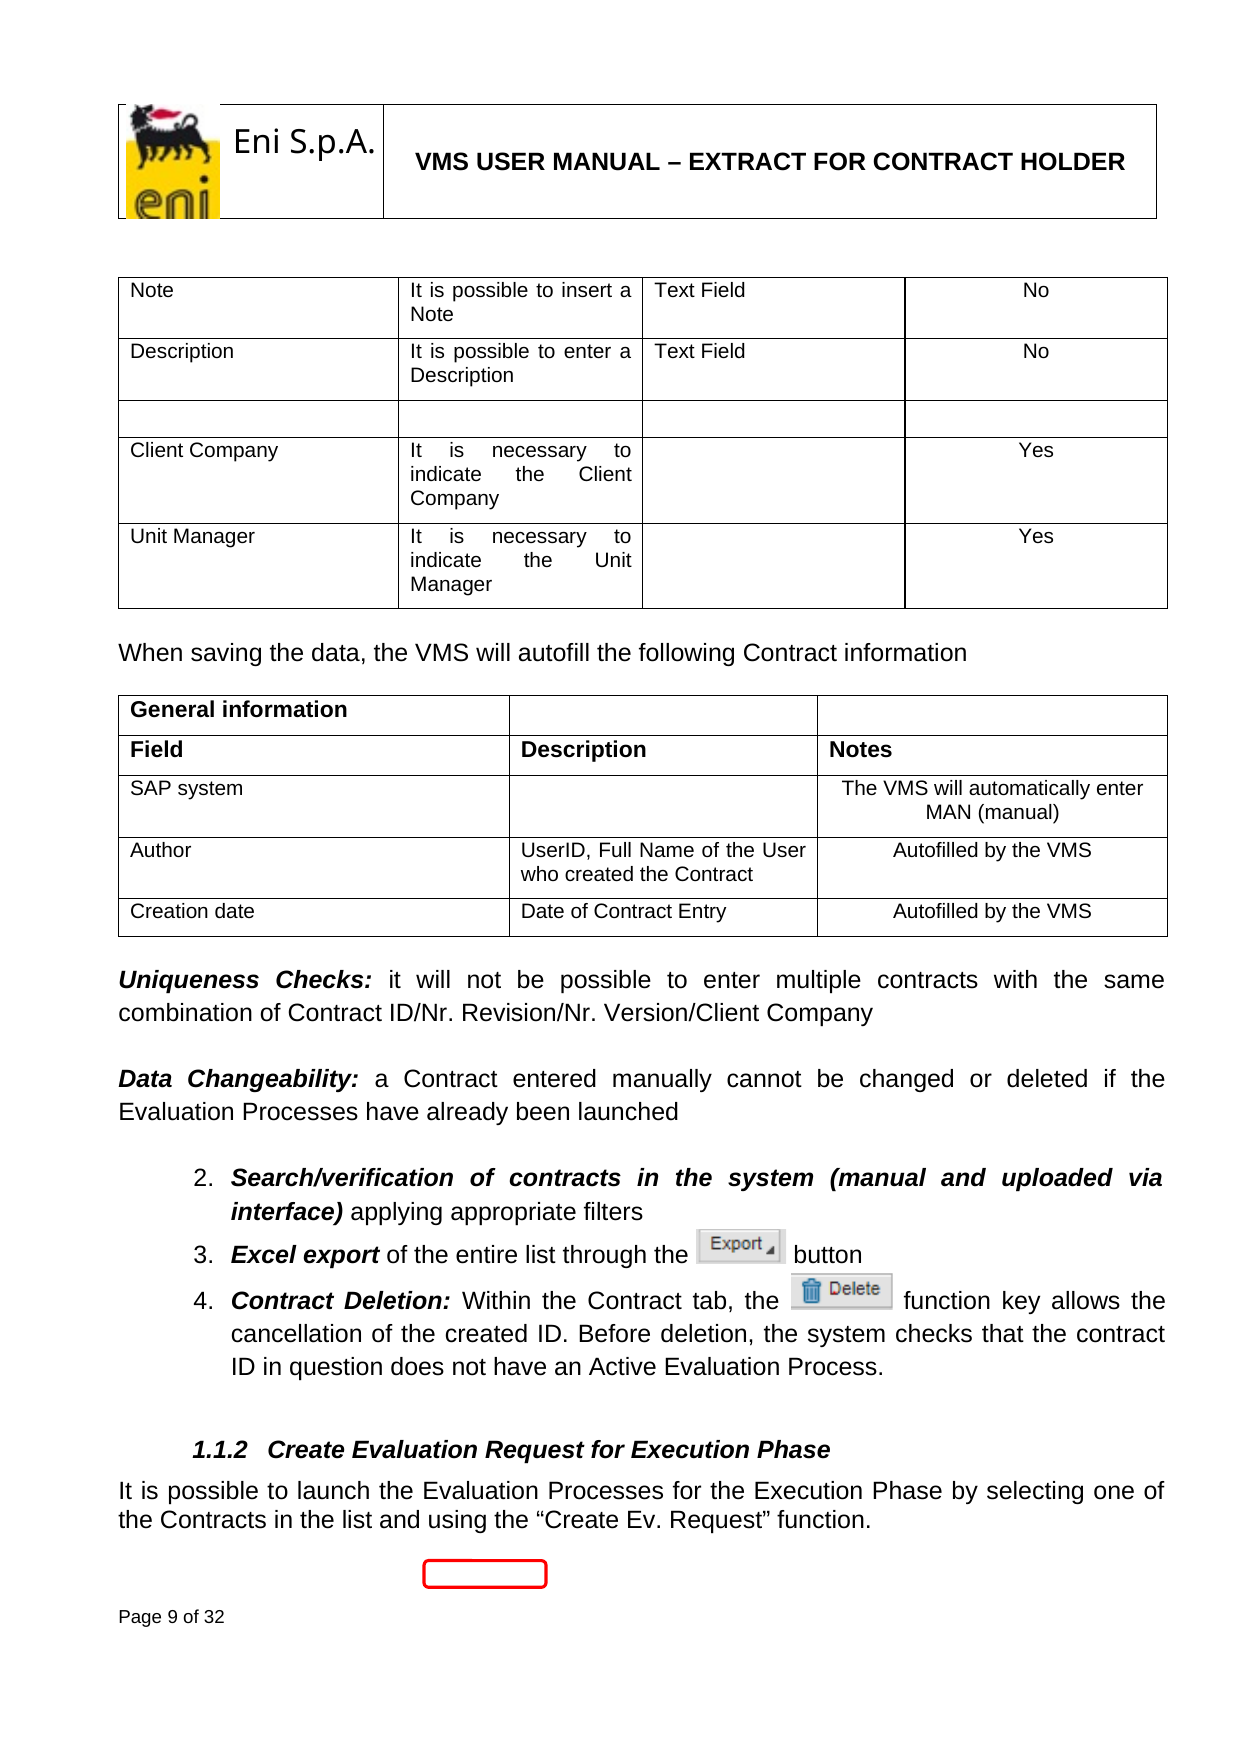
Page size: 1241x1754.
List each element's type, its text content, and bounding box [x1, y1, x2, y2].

table_cell It is possible to enter a Description [399, 339, 642, 400]
list Search/verification of contracts in the system (manual and uploaded via interface) applying appropriate filters [193, 1163, 1167, 1225]
table_cell Autofilled by the VMS [818, 899, 1167, 936]
table_cell Description [510, 736, 817, 775]
table_cell [643, 438, 904, 523]
table_cell [399, 401, 642, 437]
table_cell [643, 524, 904, 608]
table_cell Date of Contract Entry [510, 899, 817, 936]
table_cell Note [119, 278, 398, 338]
list Excel export of the entire list through the button [193, 1229, 1167, 1269]
table_cell [643, 401, 904, 437]
table_cell Creation date [119, 899, 509, 936]
table_cell Field [119, 736, 509, 775]
table_cell Yes [906, 438, 1167, 523]
text When saving the data, the VMS will autofill the following Contract information [118, 638, 1167, 667]
table_header General information [119, 696, 509, 735]
picture [696, 1229, 787, 1264]
subtitle Create Evaluation Request for Execution Phase [192, 1435, 1167, 1463]
picture [791, 1273, 893, 1310]
table_cell No [906, 339, 1167, 400]
table_cell Notes [818, 736, 1167, 775]
table_cell Description [119, 339, 398, 400]
table_cell [510, 776, 817, 837]
table_cell It is possible to insert a Note [399, 278, 642, 338]
table_cell Text Field [643, 278, 904, 338]
table_cell SAP system [119, 776, 509, 837]
table_header [510, 696, 817, 735]
table_cell It is necessary to indicate the Unit Manager [399, 524, 642, 608]
table_cell Text Field [643, 339, 904, 400]
table_cell It is necessary to indicate the Client Company [399, 438, 642, 523]
text It is possible to launch the Evaluation Processes for the Execution Phase by selecting one of the Contracts in the list and using the “Create Ev. Request” function. [118, 1476, 1167, 1533]
table_cell Unit Manager [119, 524, 398, 608]
list Contract Deletion: Within the Contract tab, the function key allows the cancellation of the created ID. Before deletion, the system checks that the contract ID in question does not have an Active Evaluation Process. [193, 1273, 1167, 1381]
picture [126, 104, 220, 219]
table_cell The VMS will automatically enter MAN (manual) [818, 776, 1167, 837]
table_cell [906, 401, 1167, 437]
table_cell Yes [906, 524, 1167, 608]
table_cell UserID, Full Name of the User who created the Contract [510, 838, 817, 898]
table_cell No [906, 278, 1167, 338]
list Uniqueness Checks: it will not be possible to enter multiple contracts with the same combination of Contract ID/Nr. Revision/Nr. Version/Client Company [118, 965, 1167, 1027]
list Data Changeability: a Contract entered manually cannot be changed or deleted if the Evaluation Processes have already been launched [118, 1064, 1167, 1126]
table_cell Client Company [119, 438, 398, 523]
table_cell Author [119, 838, 509, 898]
table_cell [119, 401, 398, 437]
table_cell Autofilled by the VMS [818, 838, 1167, 898]
table_header [818, 696, 1167, 735]
